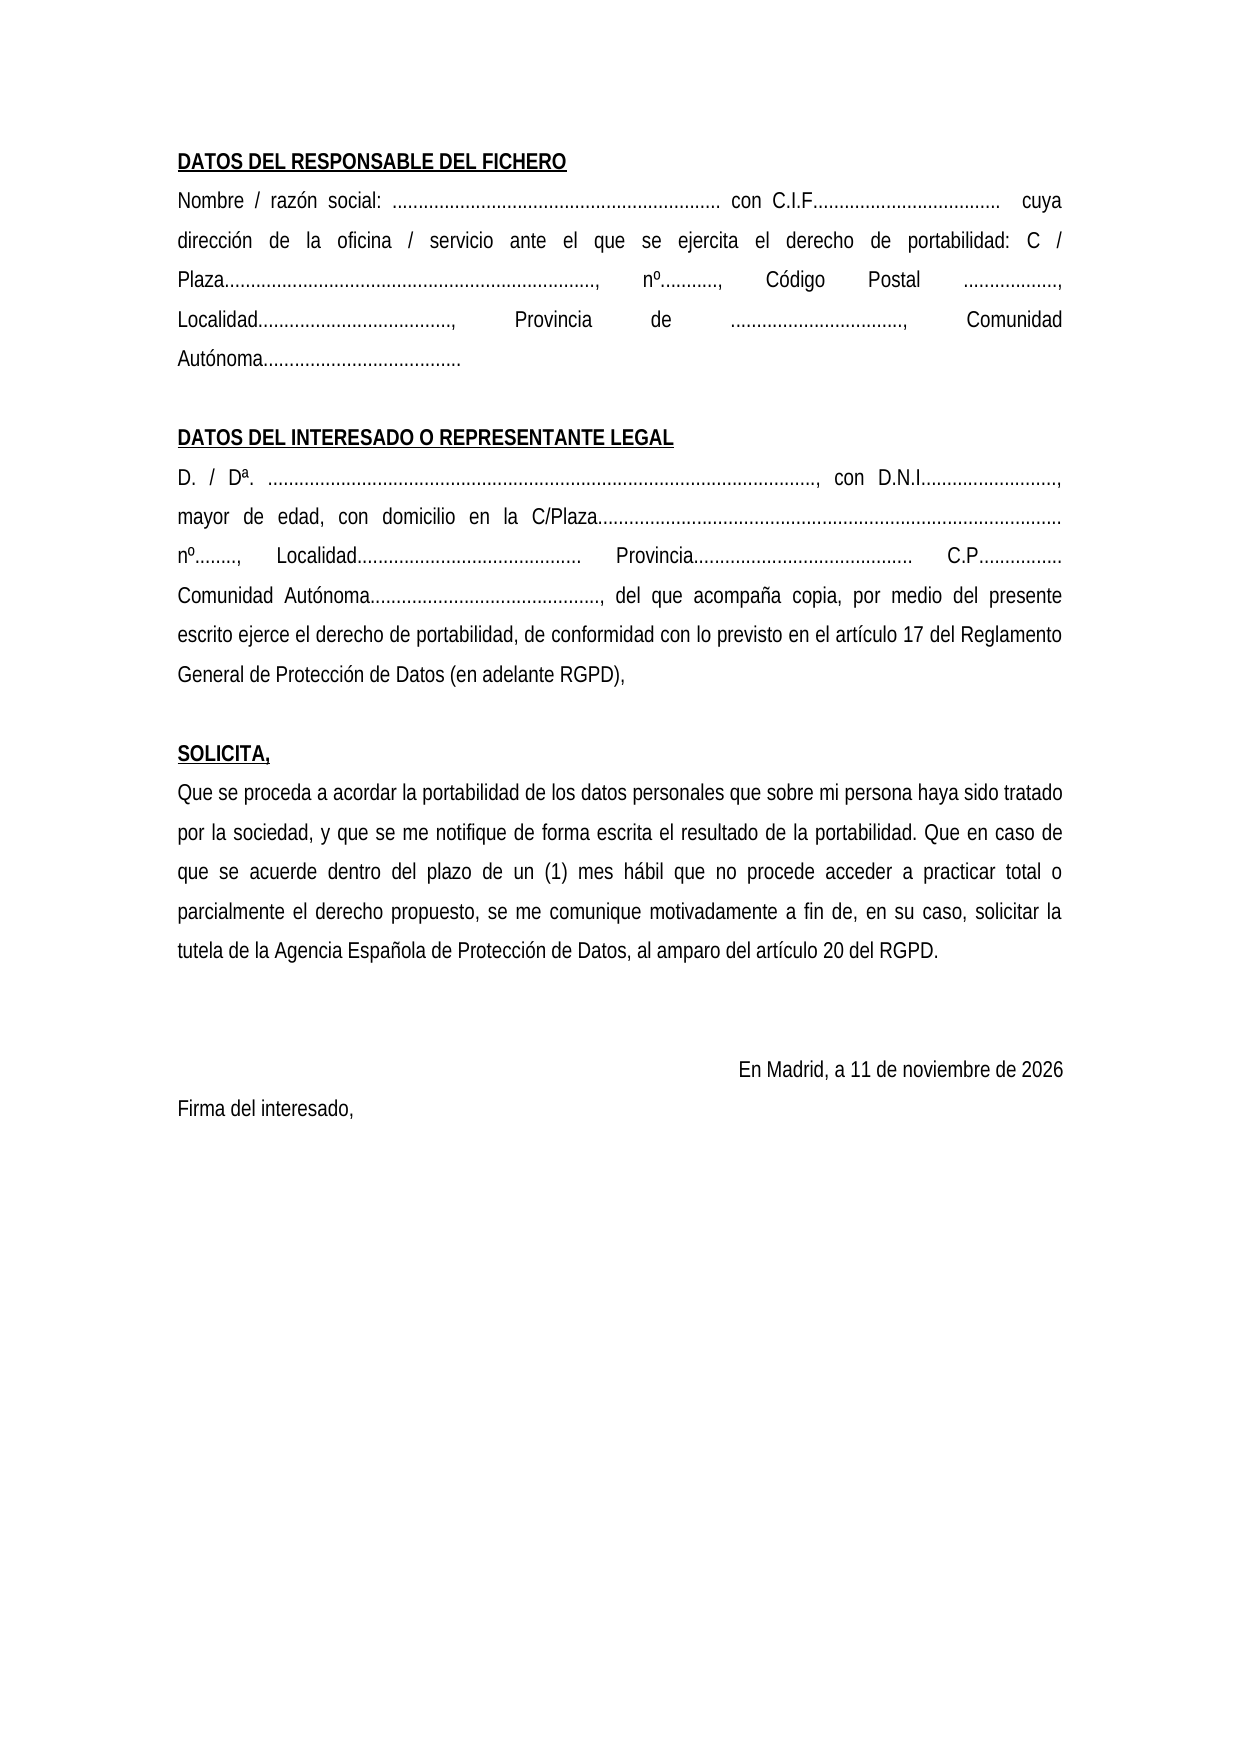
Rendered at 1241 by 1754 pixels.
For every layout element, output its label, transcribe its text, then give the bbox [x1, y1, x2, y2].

text En Madrid, a 09 de septiembre de 2019 [177, 1056, 1063, 1082]
text Firma del interesado, [177, 1095, 1063, 1121]
text Nombre / razón social: ............................................................... con C.I.F.................................... cuya dirección de la oficina / servicio ante el que se ejercita el derecho de portabilidad: C / Plaza......................................................................., nº..........., Código Postal .................., Localidad....................................., Provincia de ................................., Comunidad Autónoma...................................... [177, 187, 1063, 371]
text DATOS DEL INTERESADO O REPRESENTANTE LEGAL [177, 424, 1063, 450]
text DATOS DEL RESPONSABLE DEL FICHERO [177, 148, 1063, 174]
text SOLICITA, [177, 740, 1063, 766]
text D. / Dª. ........................................................................................................., con D.N.I.........................., mayor de edad, con domicilio en la C/Plaza......................................................................................... nº........, Localidad........................................... Provincia.......................................... C.P................ Comunidad Autónoma............................................, del que acompaña copia, por medio del presente escrito ejerce el derecho de portabilidad, de conformidad con lo previsto en el artículo 17 del Reglamento General de Protección de Datos (en adelante RGPD), [177, 463, 1063, 687]
text Que se proceda a acordar la portabilidad de los datos personales que sobre mi persona haya sido tratado por la sociedad, y que se me notifique de forma escrita el resultado de la portabilidad. Que en caso de que se acuerde dentro del plazo de un (1) mes hábil que no procede acceder a practicar total o parcialmente el derecho propuesto, se me comunique motivadamente a fin de, en su caso, solicitar la tutela de la Agencia Española de Protección de Datos, al amparo del artículo 20 del RGPD. [177, 779, 1063, 963]
